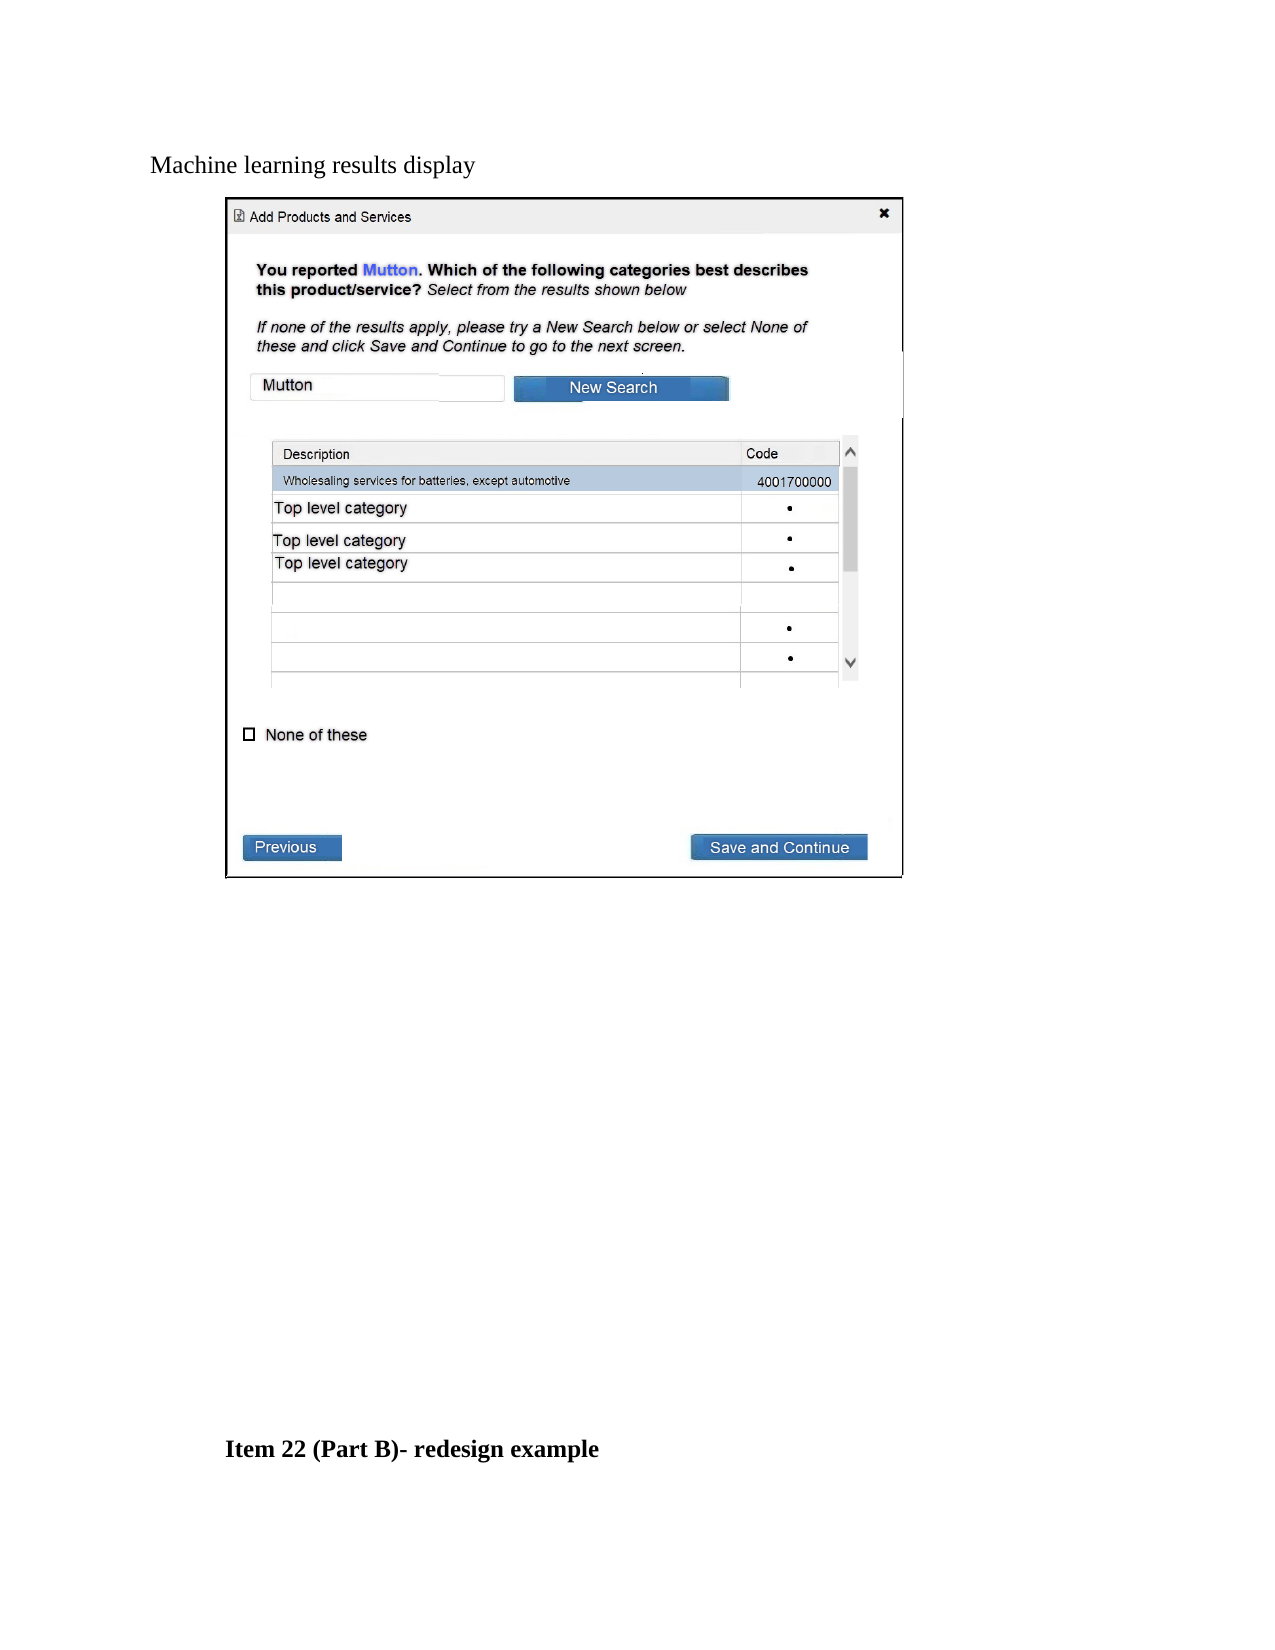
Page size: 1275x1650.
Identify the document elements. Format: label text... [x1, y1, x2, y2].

text Machine learning results display [150, 150, 1125, 179]
picture [225, 197, 904, 891]
text Item 22 (Part B)- redesign example [150, 1434, 1125, 1463]
